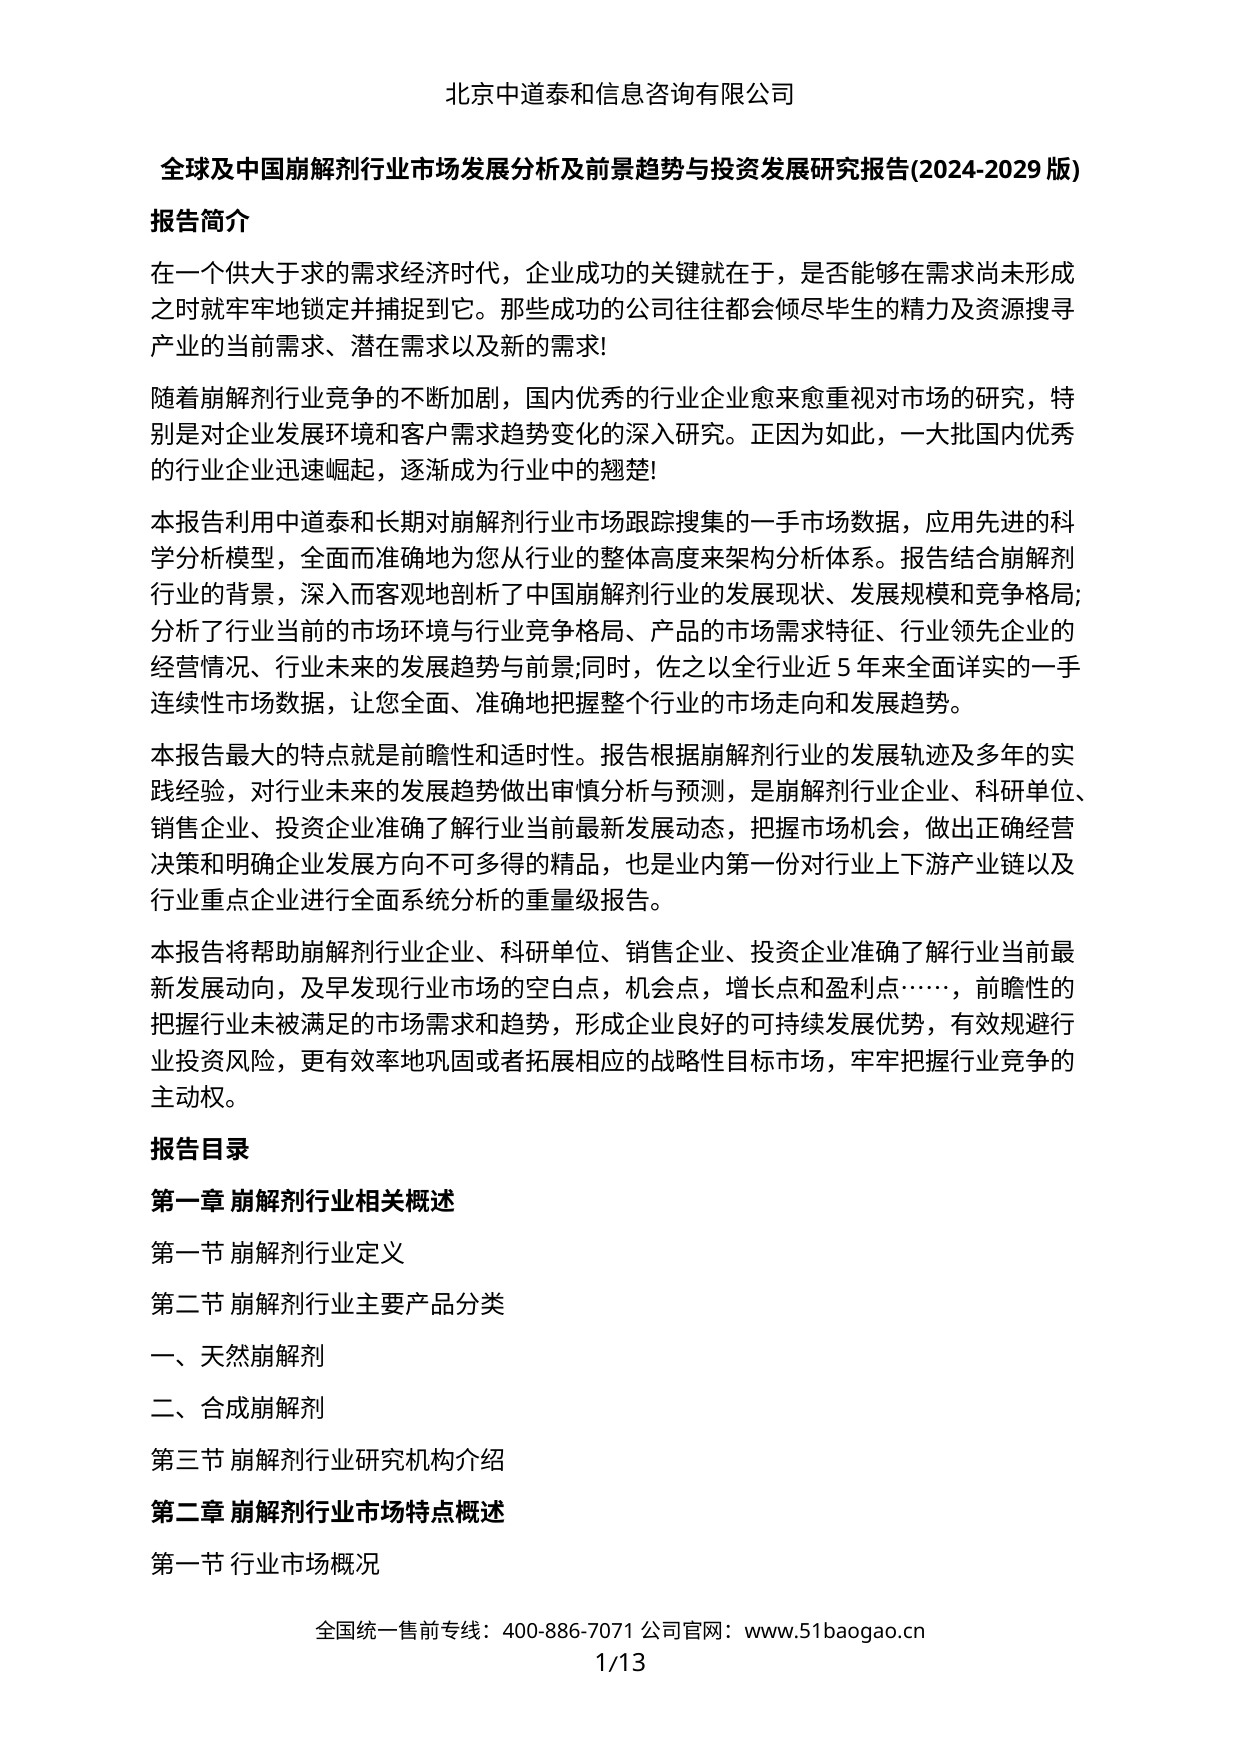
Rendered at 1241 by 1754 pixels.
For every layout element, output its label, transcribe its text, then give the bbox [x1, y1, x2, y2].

text 报告简介 [150, 202, 1090, 238]
text 第二节 崩解剂行业主要产品分类 [150, 1285, 1090, 1321]
text 第一节 崩解剂行业定义 [150, 1233, 1090, 1269]
text 第一章 崩解剂行业相关概述 [150, 1181, 1090, 1217]
text 全球及中国崩解剂行业市场发展分析及前景趋势与投资发展研究报告(2024-2029版) [150, 150, 1090, 186]
text 本报告将帮助崩解剂行业企业、科研单位、销售企业、投资企业准确了解行业当前最新发展动向，及早发现行业市场的空白点，机会点，增长点和盈利点……，前瞻性的把握行业未被满足的市场需求和趋势，形成企业良好的可持续发展优势，有效规避行业投资风险，更有效率地巩固或者拓展相应的战略性目标市场，牢牢把握行业竞争的主动权。 [150, 932, 1090, 1114]
text 本报告最大的特点就是前瞻性和适时性。报告根据崩解剂行业的发展轨迹及多年的实践经验，对行业未来的发展趋势做出审慎分析与预测，是崩解剂行业企业、科研单位、销售企业、投资企业准确了解行业当前最新发展动态，把握市场机会，做出正确经营决策和明确企业发展方向不可多得的精品，也是业内第一份对行业上下游产业链以及行业重点企业进行全面系统分析的重量级报告。 [150, 736, 1090, 917]
text 第一节 行业市场概况 [150, 1544, 1090, 1581]
text 第三节 崩解剂行业研究机构介绍 [150, 1441, 1090, 1477]
text 本报告利用中道泰和长期对崩解剂行业市场跟踪搜集的一手市场数据，应用先进的科学分析模型，全面而准确地为您从行业的整体高度来架构分析体系。报告结合崩解剂行业的背景，深入而客观地剖析了中国崩解剂行业的发展现状、发展规模和竞争格局;分析了行业当前的市场环境与行业竞争格局、产品的市场需求特征、行业领先企业的经营情况、行业未来的发展趋势与前景;同时，佐之以全行业近5年来全面详实的一手连续性市场数据，让您全面、准确地把握整个行业的市场走向和发展趋势。 [150, 502, 1090, 720]
text 在一个供大于求的需求经济时代，企业成功的关键就在于，是否能够在需求尚未形成之时就牢牢地锁定并捕捉到它。那些成功的公司往往都会倾尽毕生的精力及资源搜寻产业的当前需求、潜在需求以及新的需求! [150, 254, 1090, 362]
text 一、天然崩解剂 [150, 1337, 1090, 1373]
text 第二章 崩解剂行业市场特点概述 [150, 1492, 1090, 1529]
text 随着崩解剂行业竞争的不断加剧，国内优秀的行业企业愈来愈重视对市场的研究，特别是对企业发展环境和客户需求趋势变化的深入研究。正因为如此，一大批国内优秀的行业企业迅速崛起，逐渐成为行业中的翘楚! [150, 378, 1090, 487]
text 报告目录 [150, 1129, 1090, 1166]
text 二、合成崩解剂 [150, 1389, 1090, 1425]
